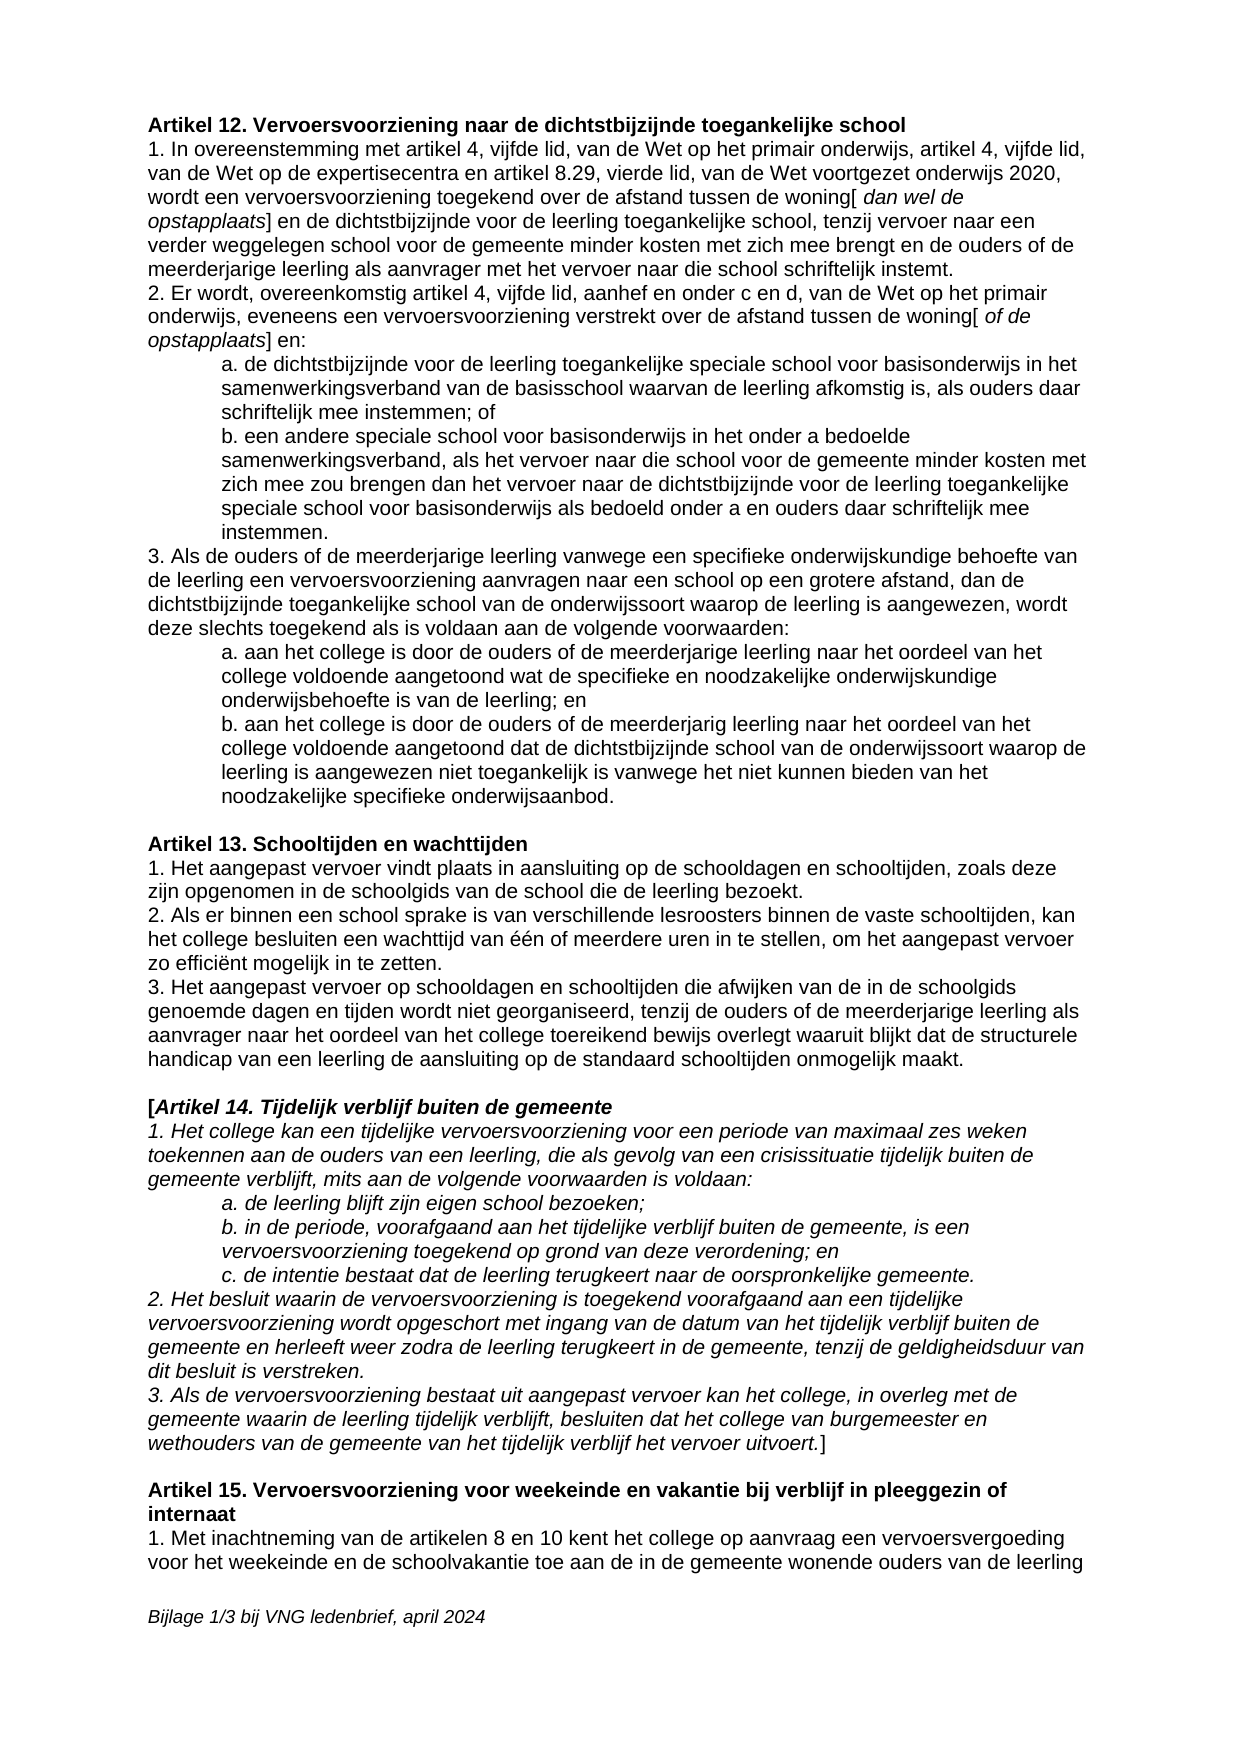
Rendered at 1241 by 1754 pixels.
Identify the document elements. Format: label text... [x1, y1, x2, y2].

text 2. Als er binnen een school sprake is van verschillende lesroosters binnen de vaste schooltijden, kan het college besluiten een wachttijd van één of meerdere uren in te stellen, om het aangepast vervoer zo efficiënt mogelijk in te zetten. [148, 903, 1093, 975]
text a. de dichtstbijzijnde voor de leerling toegankelijke speciale school voor basisonderwijs in het samenwerkingsverband van de basisschool waarvan de leerling afkomstig is, als ouders daar schriftelijk mee instemmen; of [221, 352, 1093, 424]
text 2. Er wordt, overeenkomstig artikel 4, vijfde lid, aanhef en onder c en d, van de Wet op het primair onderwijs, eveneens een vervoersvoorziening verstrekt over de afstand tussen de woning[ of de opstapplaats] en: [148, 280, 1093, 352]
text 1. Het aangepast vervoer vindt plaats in aansluiting op de schooldagen en schooltijden, zoals deze zijn opgenomen in de schoolgids van de school die de leerling bezoekt. [148, 855, 1093, 903]
text a. de leerling blijft zijn eigen school bezoeken; [148, 1191, 1093, 1215]
text 1. Het college kan een tijdelijke vervoersvoorziening voor een periode van maximaal zes weken toekennen aan de ouders van een leerling, die als gevolg van een crisissituatie tijdelijk buiten de gemeente verblijft, mits aan de volgende voorwaarden is voldaan: [148, 1119, 1093, 1191]
text 3. Het aangepast vervoer op schooldagen en schooltijden die afwijken van de in de schoolgids genoemde dagen en tijden wordt niet georganiseerd, tenzij de ouders of de meerderjarige leerling als aanvrager naar het oordeel van het college toereikend bewijs overlegt waaruit blijkt dat de structurele handicap van een leerling de aansluiting op de standaard schooltijden onmogelijk maakt. [148, 975, 1093, 1071]
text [148, 1526, 1093, 1574]
text a. aan het college is door de ouders of de meerderjarige leerling naar het oordeel van het college voldoende aangetoond wat de specifieke en noodzakelijke onderwijskundige onderwijsbehoefte is van de leerling; en [221, 640, 1093, 712]
text b. een andere speciale school voor basisonderwijs in het onder a bedoelde samenwerkingsverband, als het vervoer naar die school voor de gemeente minder kosten met zich mee zou brengen dan het vervoer naar de dichtstbijzijnde voor de leerling toegankelijke speciale school voor basisonderwijs als bedoeld onder a en ouders daar schriftelijk mee instemmen. [221, 424, 1093, 544]
text b. aan het college is door de ouders of de meerderjarig leerling naar het oordeel van het college voldoende aangetoond dat de dichtstbijzijnde school van de onderwijssoort waarop de leerling is aangewezen niet toegankelijk is vanwege het niet kunnen bieden van het noodzakelijke specifieke onderwijsaanbod. [221, 712, 1093, 807]
text 2. Het besluit waarin de vervoersvoorziening is toegekend voorafgaand aan een tijdelijke vervoersvoorziening wordt opgeschort met ingang van de datum van het tijdelijk verblijf buiten de gemeente en herleeft weer zodra de leerling terugkeert in de gemeente, tenzij de geldigheidsduur van dit besluit is verstreken. [148, 1287, 1093, 1382]
text Artikel 15. Vervoersvoorziening voor weekeinde en vakantie bij verblijf in pleeggezin of internaat [148, 1478, 1093, 1526]
text 3. Als de ouders of de meerderjarige leerling vanwege een specifieke onderwijskundige behoefte van de leerling een vervoersvoorziening aanvragen naar een school op een grotere afstand, dan de dichtstbijzijnde toegankelijke school van de onderwijssoort waarop de leerling is aangewezen, wordt deze slechts toegekend als is voldaan aan de volgende voorwaarden: [148, 544, 1093, 640]
text c. de intentie bestaat dat de leerling terugkeert naar de oorspronkelijke gemeente. [148, 1263, 1093, 1287]
text b. in de periode, voorafgaand aan het tijdelijke verblijf buiten de gemeente, is een vervoersvoorziening toegekend op grond van deze verordening; en [221, 1215, 1093, 1263]
text 1. In overeenstemming met artikel 4, vijfde lid, van de Wet op het primair onderwijs, artikel 4, vijfde lid, van de Wet op de expertisecentra en artikel 8.29, vierde lid, van de Wet voortgezet onderwijs 2020, wordt een vervoersvoorziening toegekend over de afstand tussen de woning[ dan wel de opstapplaats] en de dichtstbijzijnde voor de leerling toegankelijke school, tenzij vervoer naar een verder weggelegen school voor de gemeente minder kosten met zich mee brengt en de ouders of de meerderjarige leerling als aanvrager met het vervoer naar die school schriftelijk instemt. [148, 137, 1093, 280]
text 3. Als de vervoersvoorziening bestaat uit aangepast vervoer kan het college, in overleg met de gemeente waarin de leerling tijdelijk verblijft, besluiten dat het college van burgemeester en wethouders van de gemeente van het tijdelijk verblijf het vervoer uitvoert.] [148, 1382, 1093, 1454]
text Artikel 12. Vervoersvoorziening naar de dichtstbijzijnde toegankelijke school [148, 113, 1093, 137]
text Artikel 13. Schooltijden en wachttijden [148, 831, 1093, 855]
text [Artikel 14. Tijdelijk verblijf buiten de gemeente [148, 1095, 1093, 1119]
